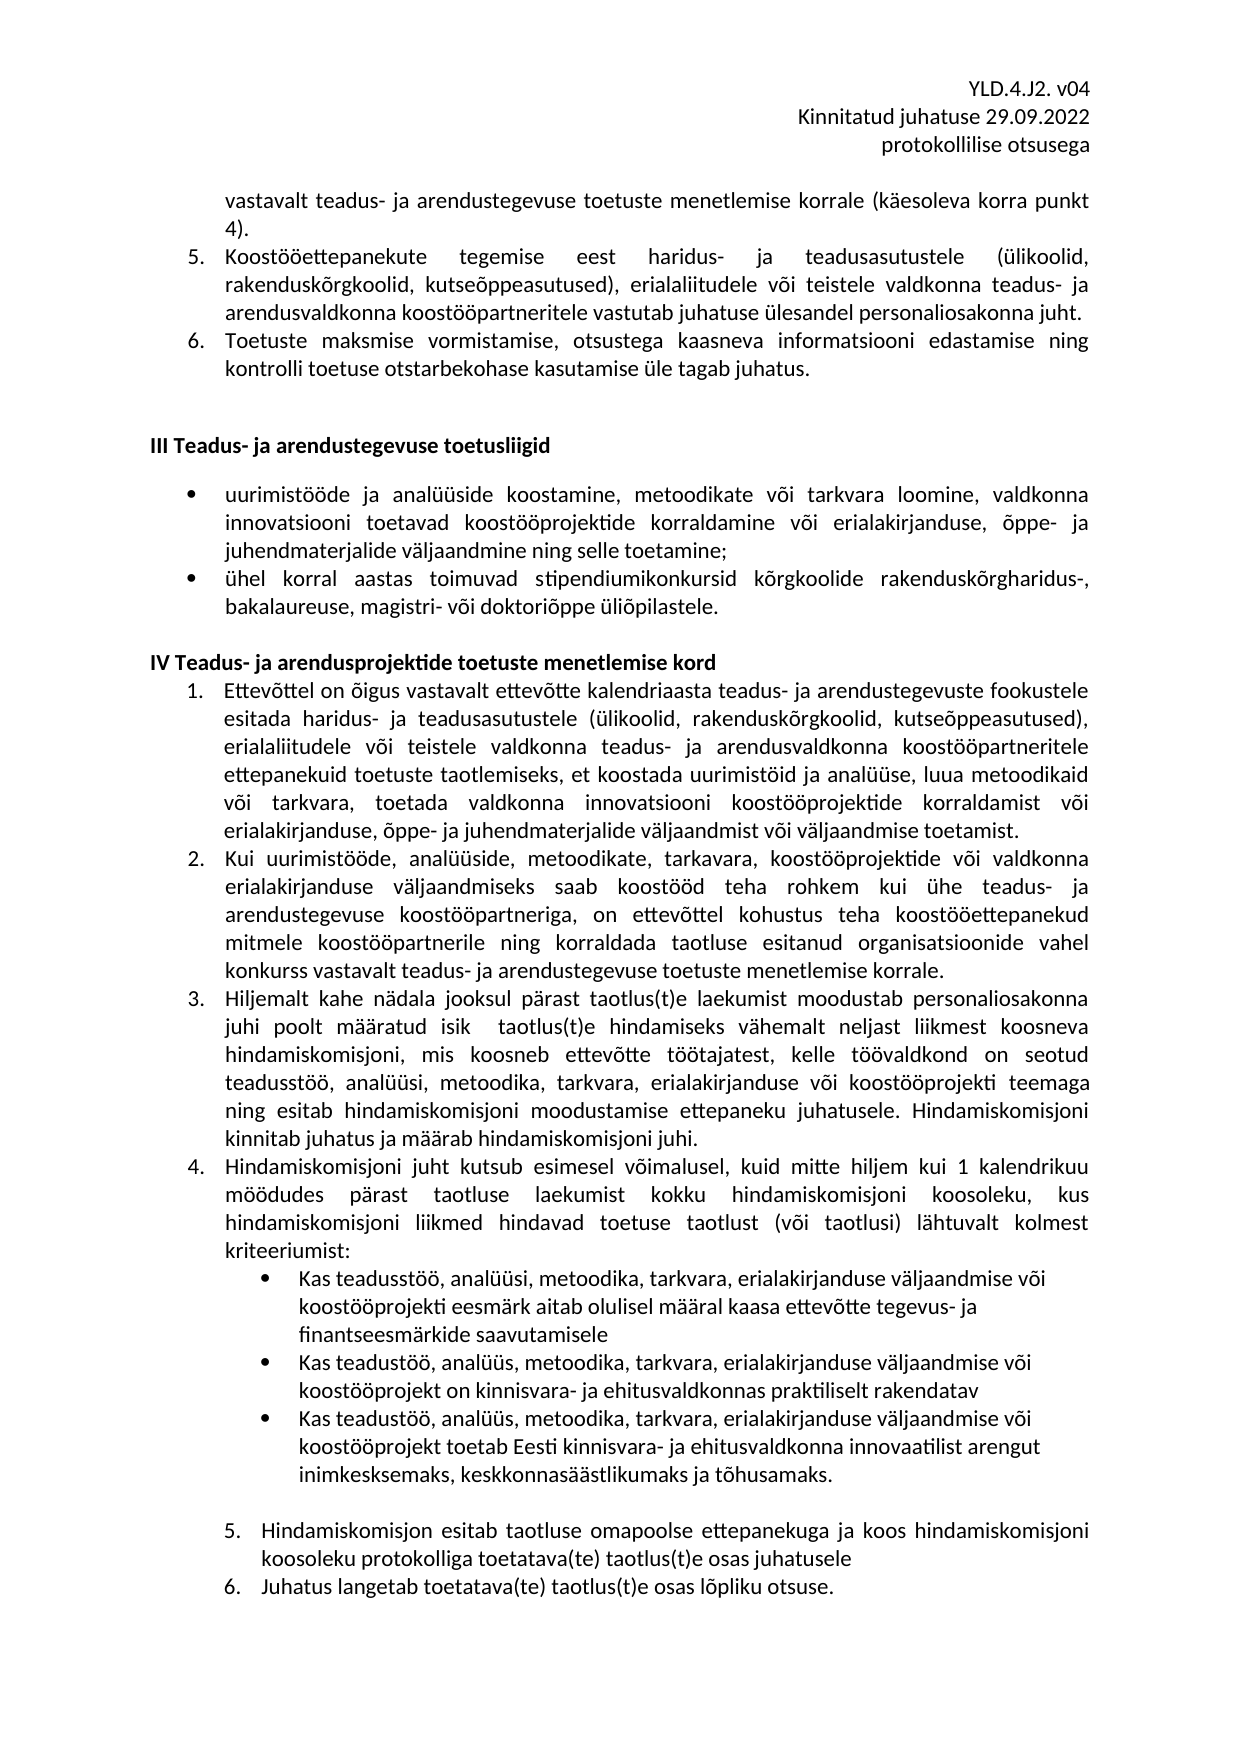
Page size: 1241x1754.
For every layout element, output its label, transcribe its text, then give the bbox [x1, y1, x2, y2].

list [187, 186, 1090, 242]
list Ettevõttel on õigus vastavalt ettevõtte kalendriaasta teadus- ja arendustegevuste fookustele esitada haridus- ja teadusasutustele (ülikoolid, rakenduskõrgkoolid, kutseõppeasutused), erialaliitudele või teistele valdkonna teadus- ja arendusvaldkonna koostööpartneritele ettepanekuid toetuste taotlemiseks, et koostada uurimistöid ja analüüse, luua metoodikaid või tarkvara, toetada valdkonna innovatsiooni koostööprojektide korraldamist või erialakirjanduse, õppe- ja juhendmaterjalide väljaandmist või väljaandmise toetamist. [186, 676, 1090, 844]
list uurimistööde ja analüüside koostamine, metoodikate või tarkvara loomine, valdkonna innovatsiooni toetavad koostööprojektide korraldamine või erialakirjanduse, õppe- ja juhendmaterjalide väljaandmine ning selle toetamine; [187, 480, 1090, 564]
text III Teadus- ja arendustegevuse toetusliigid [150, 431, 1090, 459]
text IV Teadus- ja arendusprojektide toetuste menetlemise kord [150, 648, 1090, 676]
list Hindamiskomisjoni juht kutsub esimesel võimalusel, kuid mitte hiljem kui 1 kalendrikuu möödudes pärast taotluse laekumist kokku hindamiskomisjoni koosoleku, kus hindamiskomisjoni liikmed hindavad toetuse taotlust (või taotlusi) lähtuvalt kolmest kriteeriumist: [187, 1152, 1090, 1264]
list Hindamiskomisjon esitab taotluse omapoolse ettepanekuga ja koos hindamiskomisjoni koosoleku protokolliga toetatava(te) taotlus(t)e osas juhatusele [224, 1516, 1090, 1572]
list Koostööettepanekute tegemise eest haridus- ja teadusasutustele (ülikoolid, rakenduskõrgkoolid, kutseõppeasutused), erialaliitudele või teistele valdkonna teadus- ja arendusvaldkonna koostööpartneritele vastutab juhatuse ülesandel personaliosakonna juht. [187, 242, 1090, 326]
list Kui uurimistööde, analüüside, metoodikate, tarkavara, koostööprojektide või valdkonna erialakirjanduse väljaandmiseks saab koostööd teha rohkem kui ühe teadus- ja arendustegevuse koostööpartneriga, on ettevõttel kohustus teha koostööettepanekud mitmele koostööpartnerile ning korraldada taotluse esitanud organisatsioonide vahel konkurss vastavalt teadus- ja arendustegevuse toetuste menetlemise korrale. [187, 844, 1090, 984]
list ühel korral aastas toimuvad stipendiumikonkursid kõrgkoolide rakenduskõrgharidus-, bakalaureuse, magistri- või doktoriõppe üliõpilastele. [187, 564, 1090, 620]
list Kas teadusstöö, analüüsi, metoodika, tarkvara, erialakirjanduse väljaandmise või koostööprojekti eesmärk aitab olulisel määral kaasa ettevõtte tegevus- ja finantseesmärkide saavutamisele [261, 1264, 1090, 1348]
list Hiljemalt kahe nädala jooksul pärast taotlus(t)e laekumist moodustab personaliosakonna juhi poolt määratud isik taotlus(t)e hindamiseks vähemalt neljast liikmest koosneva hindamiskomisjoni, mis koosneb ettevõtte töötajatest, kelle töövaldkond on seotud teadusstöö, analüüsi, metoodika, tarkvara, erialakirjanduse või koostööprojekti teemaga ning esitab hindamiskomisjoni moodustamise ettepaneku juhatusele. Hindamiskomisjoni kinnitab juhatus ja määrab hindamiskomisjoni juhi. [187, 984, 1090, 1152]
list Kas teadustöö, analüüs, metoodika, tarkvara, erialakirjanduse väljaandmise või koostööprojekt on kinnisvara- ja ehitusvaldkonnas praktiliselt rakendatav [261, 1348, 1090, 1404]
list Juhatus langetab toetatava(te) taotlus(t)e osas lõpliku otsuse. [224, 1572, 1090, 1601]
list Kas teadustöö, analüüs, metoodika, tarkvara, erialakirjanduse väljaandmise või koostööprojekt toetab Eesti kinnisvara- ja ehitusvaldkonna innovaatilist arengut inimkesksemaks, keskkonnasäästlikumaks ja tõhusamaks. [261, 1404, 1090, 1488]
list Toetuste maksmise vormistamise, otsustega kaasneva informatsiooni edastamise ning kontrolli toetuse otstarbekohase kasutamise üle tagab juhatus. [187, 326, 1090, 382]
